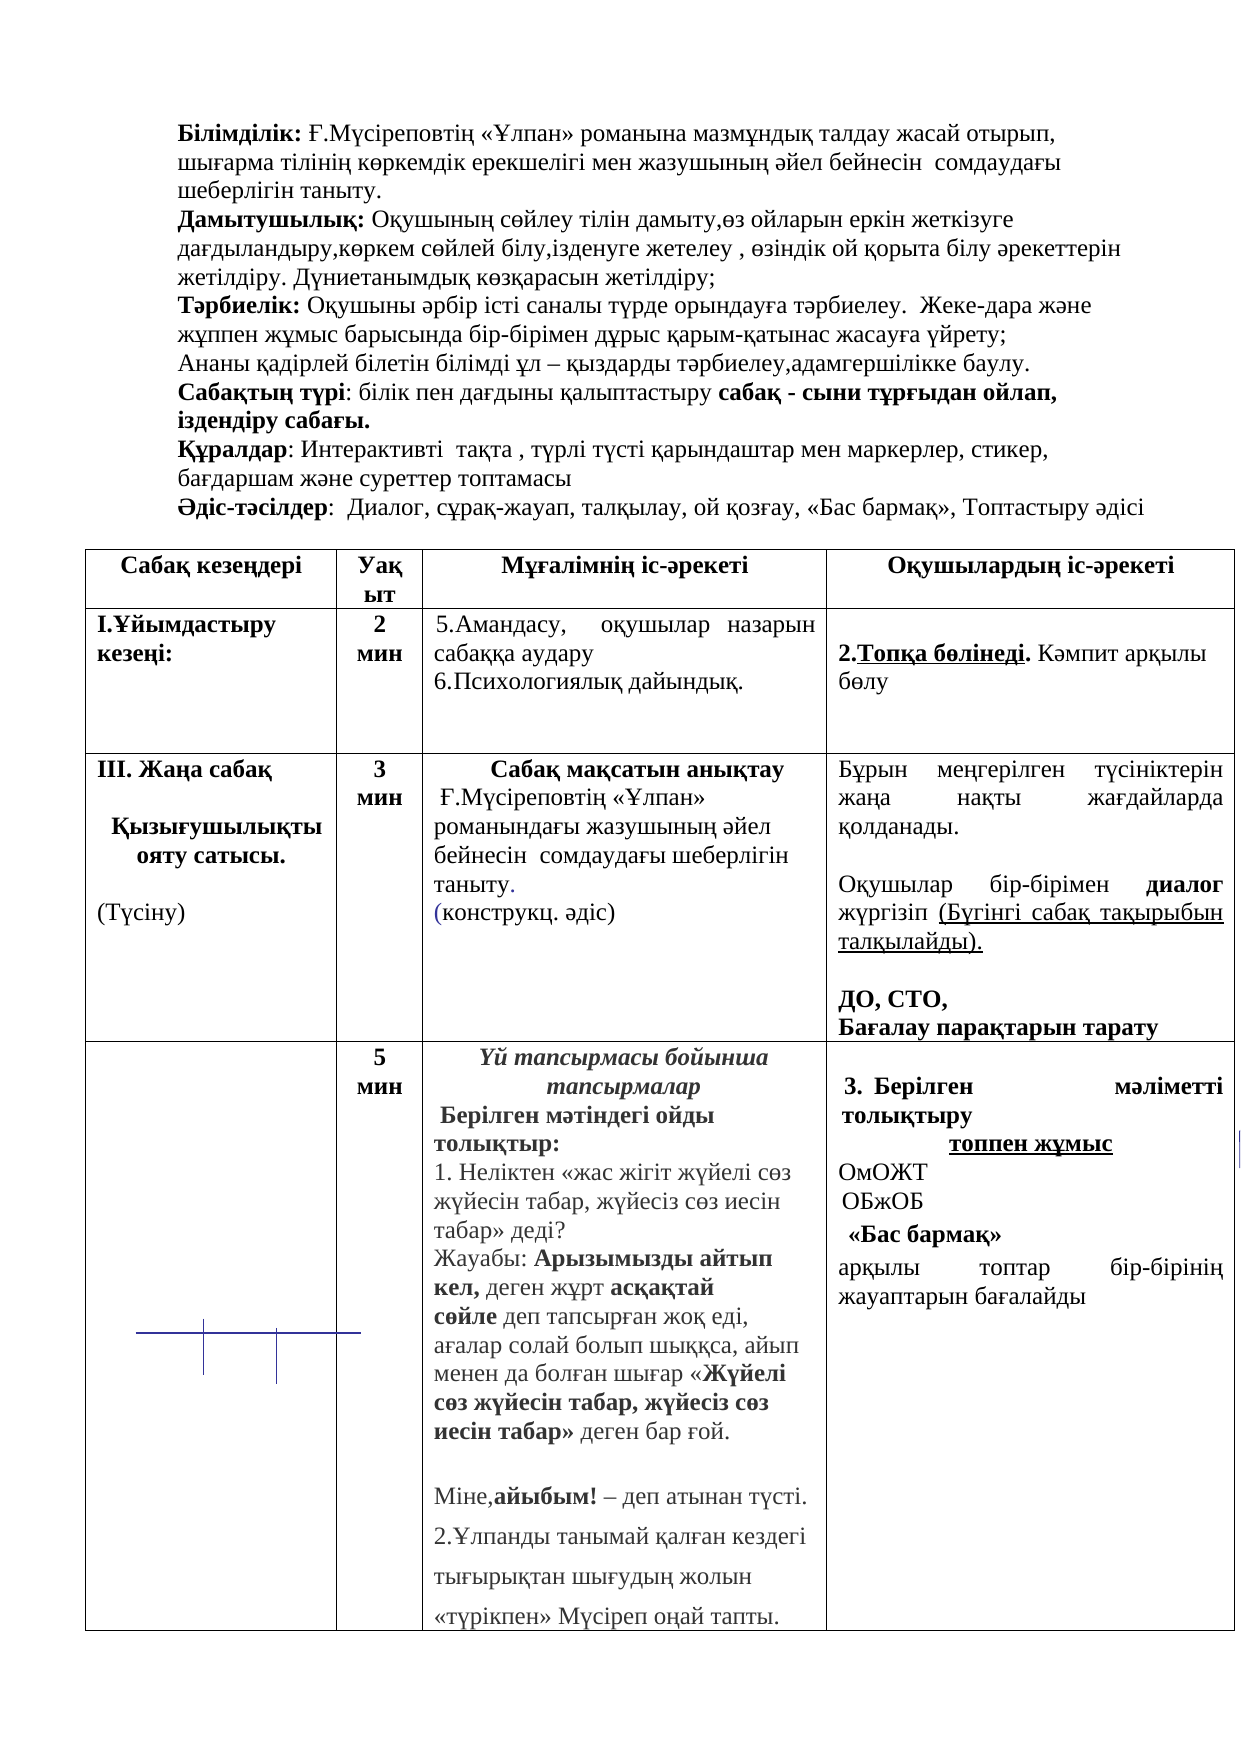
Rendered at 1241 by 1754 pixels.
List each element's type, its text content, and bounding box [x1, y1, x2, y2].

text Әдіс-тәсілдер: Диалог, сұрақ-жауап, талқылау, ой қозғау, «Бас бармақ», Топтастыру әдісі [177, 492, 1152, 521]
table_cell 2 мин [337, 609, 422, 753]
table_cell Амандасу, оқушылар назарын сабаққа аудару Психологиялық дайындық. [423, 609, 826, 753]
table_cell Бұрын меңгерілген түсініктерін жаңа нақты жағдайларда қолданады. Оқушылар бір-бірімен диалог жүргізіп (Бүгінгі сабақ тақырыбын талқылайды). ДО, СТО, Бағалау парақтарын тарату [827, 754, 1234, 1041]
text Тәрбиелік: Оқушыны әрбір істі саналы түрде орындауға тәрбиелеу. Жеке-дара және жұппен жұмыс барысында бір-бірімен дұрыс қарым-қатынас жасауға үйрету; [177, 291, 1152, 348]
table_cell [827, 1042, 1234, 1630]
table_header Уақыт [337, 550, 422, 608]
table_cell Сабақ мақсатын анықтау Ғ.Мүсіреповтің «Ұлпан» романындағы жазушының әйел бейнесін сомдаудағы шеберлігін таныту. (конструкц. әдіс) [423, 754, 826, 1041]
text Ананы қадірлей білетін білімді ұл – қыздарды тәрбиелеу,адамгершілікке баулу. [177, 348, 1152, 377]
table_cell 3 мин [337, 754, 422, 1041]
table_header Сабақ кезеңдері [86, 550, 336, 608]
table_header Оқушылардың іс-әрекеті [827, 550, 1234, 608]
table_cell 2.Топқа бөлінеді. Кәмпит арқылы бөлу [827, 609, 1234, 753]
table_cell III. Жаңа сабақ Қызығушылықты ояту сатысы. (Түсіну) [86, 754, 336, 1041]
table_cell [86, 1042, 336, 1630]
table_cell 5 мин [337, 1042, 422, 1630]
table_cell I.Ұйымдастыру кезеңі: [86, 609, 336, 753]
text Дамытушылық: Оқушының сөйлеу тілін дамыту,өз ойларын еркін жеткізуге дағдыландыру,көркем сөйлей білу,ізденуге жетелеу , өзіндік ой қорыта білу әрекеттерін жетілдіру. Дүниетанымдық көзқарасын жетілдіру; [177, 204, 1152, 291]
table_header Мұғалімнің іс-әрекеті [423, 550, 826, 608]
text Сабақтың түрі: білік пен дағдыны қалыптастыру сабақ - сыни тұрғыдан ойлап, іздендіру сабағы. [177, 377, 1152, 434]
text Құралдар: Интерактивті тақта , түрлі түсті қарындаштар мен маркерлер, стикер, бағдаршам және суреттер топтамасы [177, 434, 1152, 492]
text Білімділік: Ғ.Мүсіреповтің «Ұлпан» романына мазмұндық талдау жасай отырып, шығарма тілінің көркемдік ерекшелігі мен жазушының әйел бейнесін сомдаудағы шеберлігін таныту. [177, 118, 1152, 204]
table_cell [423, 1042, 826, 1630]
